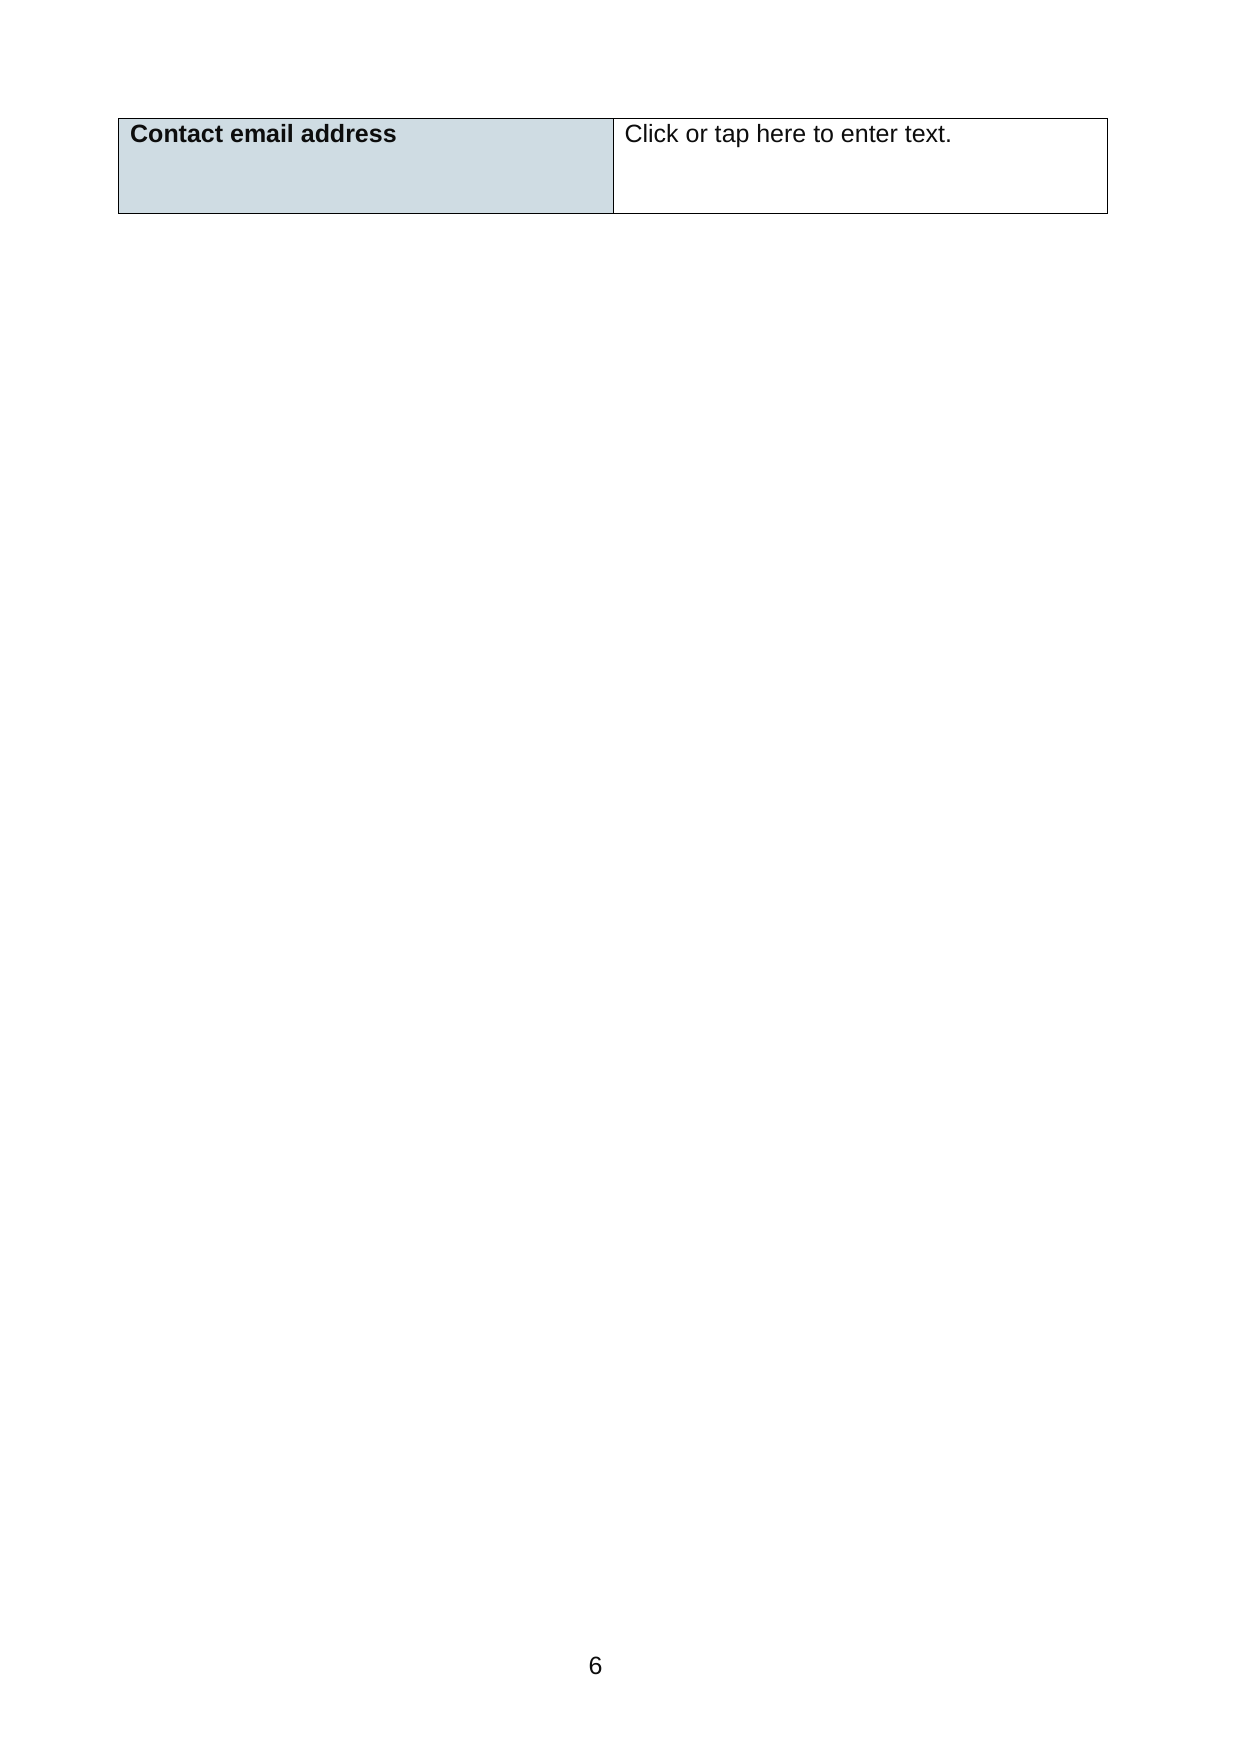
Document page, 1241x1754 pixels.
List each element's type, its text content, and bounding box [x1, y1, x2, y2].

table_cell Contact email address [119, 119, 613, 213]
table_cell [614, 119, 1107, 213]
